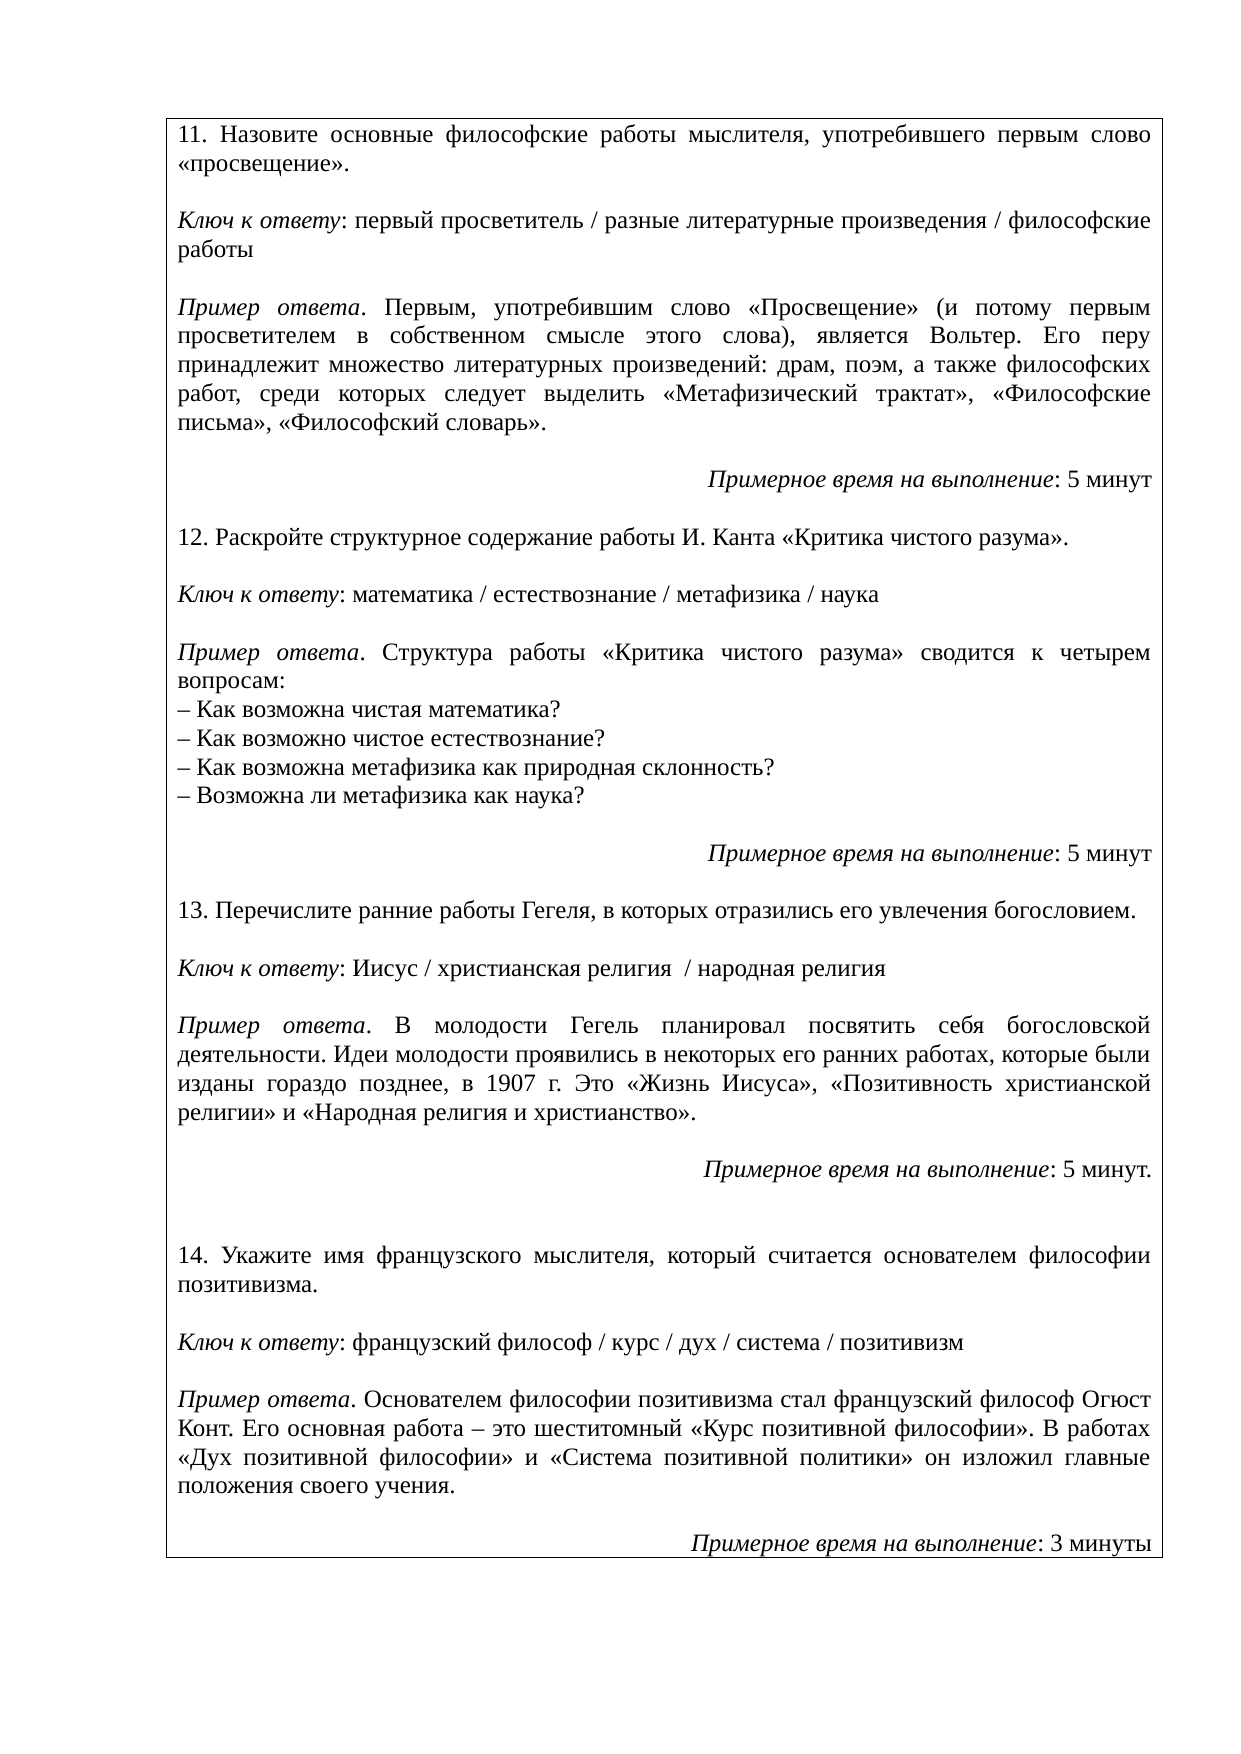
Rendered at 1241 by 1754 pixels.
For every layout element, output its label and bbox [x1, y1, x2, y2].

table_header [167, 119, 1162, 1557]
